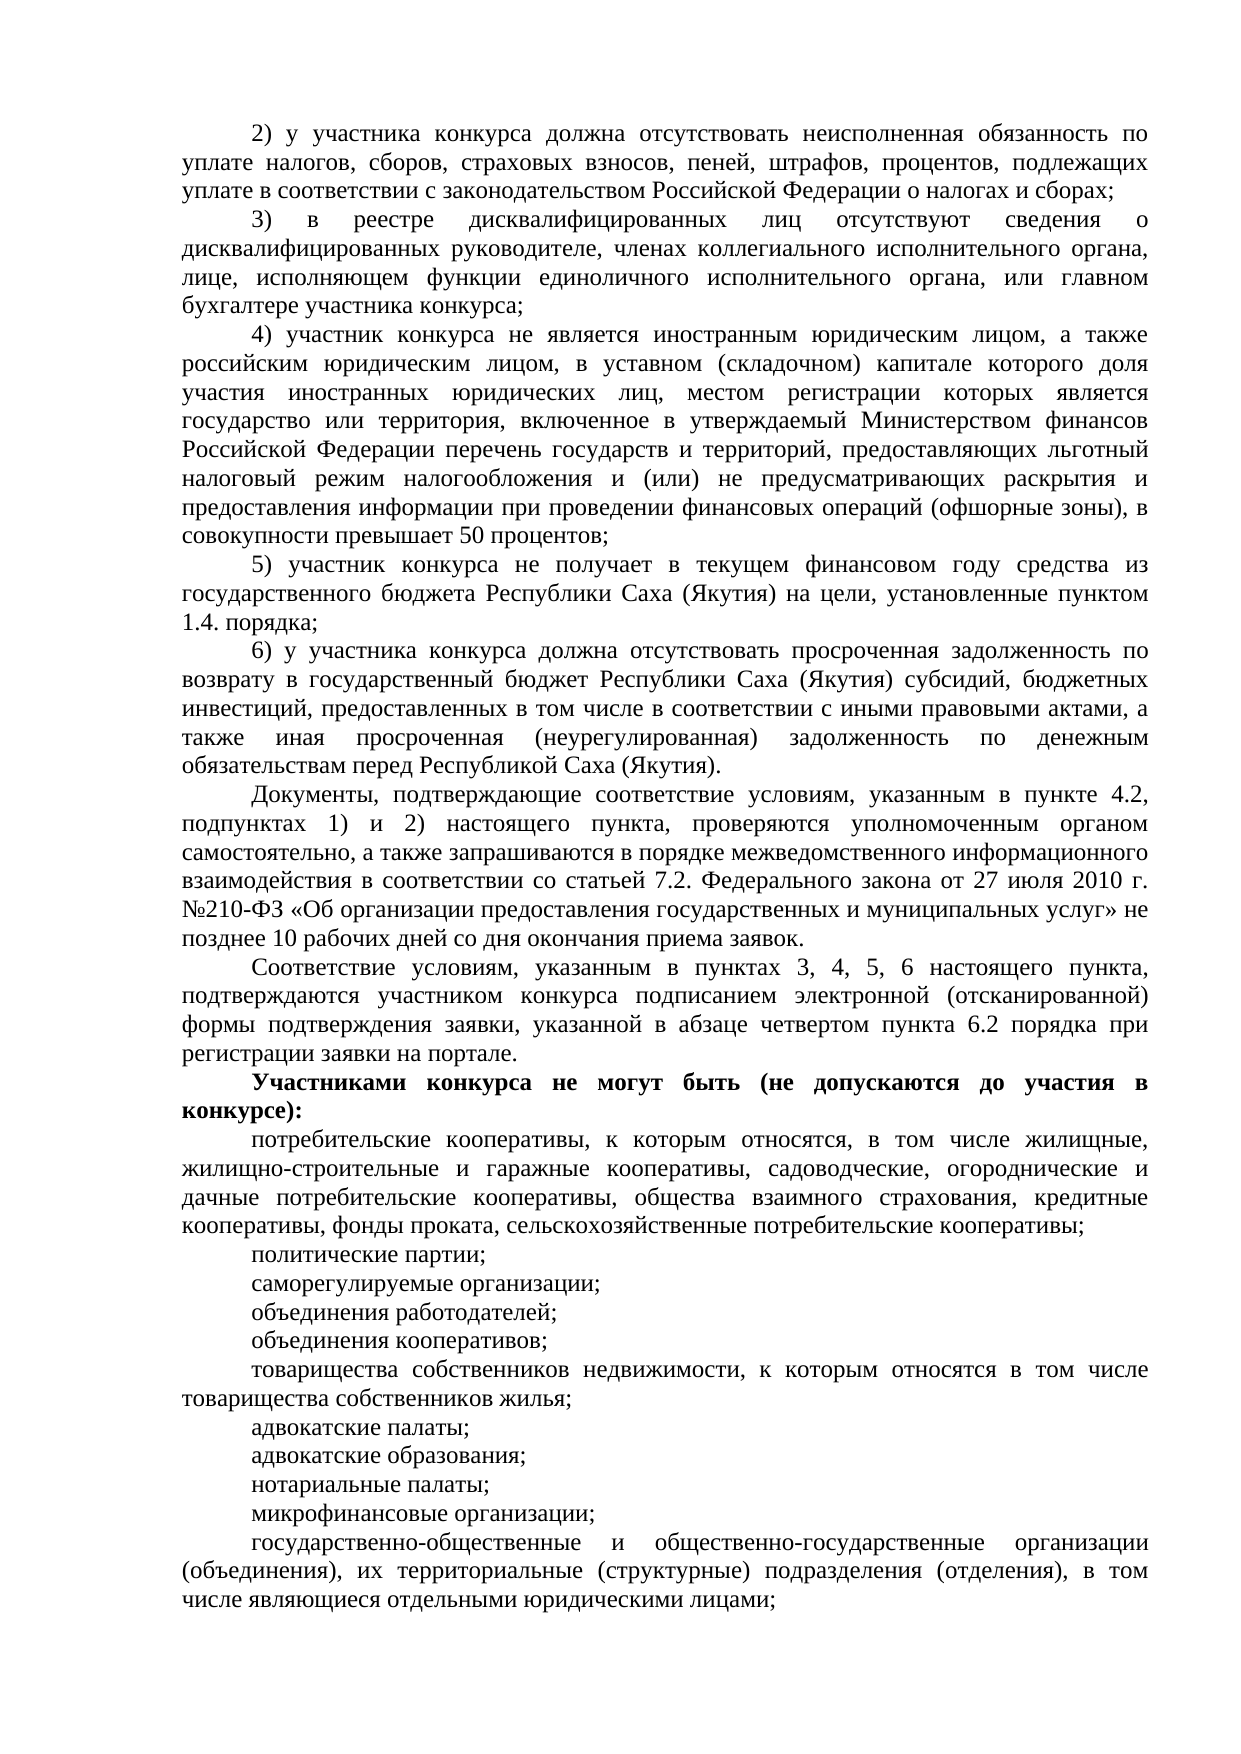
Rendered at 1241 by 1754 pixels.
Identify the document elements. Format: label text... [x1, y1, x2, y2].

text государственно-общественные и общественно-государственные организации (объединения), их территориальные (структурные) подразделения (отделения), в том числе являющиеся отдельными юридическими лицами; [182, 1527, 1149, 1613]
text 5) участник конкурса не получает в текущем финансовом году средства из государственного бюджета Республики Саха (Якутия) на цели, установленные пунктом 1.4. порядка; [182, 549, 1149, 636]
text объединения кооперативов; [182, 1326, 1149, 1354]
text потребительские кооперативы, к которым относятся, в том числе жилищные, жилищно-строительные и гаражные кооперативы, садоводческие, огороднические и дачные потребительские кооперативы, общества взаимного страхования, кредитные кооперативы, фонды проката, сельскохозяйственные потребительские кооперативы; [182, 1124, 1149, 1239]
text Документы, подтверждающие соответствие условиям, указанным в пункте 4.2, подпунктах 1) и 2) настоящего пункта, проверяются уполномоченным органом самостоятельно, а также запрашиваются в порядке межведомственного информационного взаимодействия в соответствии со статьей 7.2. Федерального закона от 27 июля 2010 г. №210-ФЗ «Об организации предоставления государственных и муниципальных услуг» не позднее 10 рабочих дней со дня окончания приема заявок. [182, 779, 1149, 952]
text адвокатские палаты; [182, 1412, 1149, 1441]
text саморегулируемые организации; [182, 1268, 1149, 1297]
text 6) у участника конкурса должна отсутствовать просроченная задолженность по возврату в государственный бюджет Республики Саха (Якутия) субсидий, бюджетных инвестиций, предоставленных в том числе в соответствии с иными правовыми актами, а также иная просроченная (неурегулированная) задолженность по денежным обязательствам перед Республикой Саха (Якутия). [182, 636, 1149, 779]
text товарищества собственников недвижимости, к которым относятся в том числе товарищества собственников жилья; [182, 1354, 1149, 1412]
text 4) участник конкурса не является иностранным юридическим лицом, а также российским юридическим лицом, в уставном (складочном) капитале которого доля участия иностранных юридических лиц, местом регистрации которых является государство или территория, включенное в утверждаемый Министерством финансов Российской Федерации перечень государств и территорий, предоставляющих льготный налоговый режим налогообложения и (или) не предусматривающих раскрытия и предоставления информации при проведении финансовых операций (офшорные зоны), в совокупности превышает 50 процентов; [182, 319, 1149, 549]
text объединения работодателей; [182, 1297, 1149, 1326]
text Соответствие условиям, указанным в пунктах 3, 4, 5, 6 настоящего пункта, подтверждаются участником конкурса подписанием электронной (отсканированной) формы подтверждения заявки, указанной в абзаце четвертом пункта 6.2 порядка при регистрации заявки на портале. [182, 952, 1149, 1067]
text 3) в реестре дисквалифицированных лиц отсутствуют сведения о дисквалифицированных руководителе, членах коллегиального исполнительного органа, лице, исполняющем функции единоличного исполнительного органа, или главном бухгалтере участника конкурса; [182, 204, 1149, 319]
text политические партии; [182, 1239, 1149, 1268]
text нотариальные палаты; [182, 1469, 1149, 1498]
text 2) у участника конкурса должна отсутствовать неисполненная обязанность по уплате налогов, сборов, страховых взносов, пеней, штрафов, процентов, подлежащих уплате в соответствии с законодательством Российской Федерации о налогах и сборах; [182, 118, 1149, 204]
text Участниками конкурса не могут быть (не допускаются до участия в конкурсе): [182, 1067, 1149, 1124]
text микрофинансовые организации; [182, 1498, 1149, 1527]
text адвокатские образования; [182, 1441, 1149, 1469]
